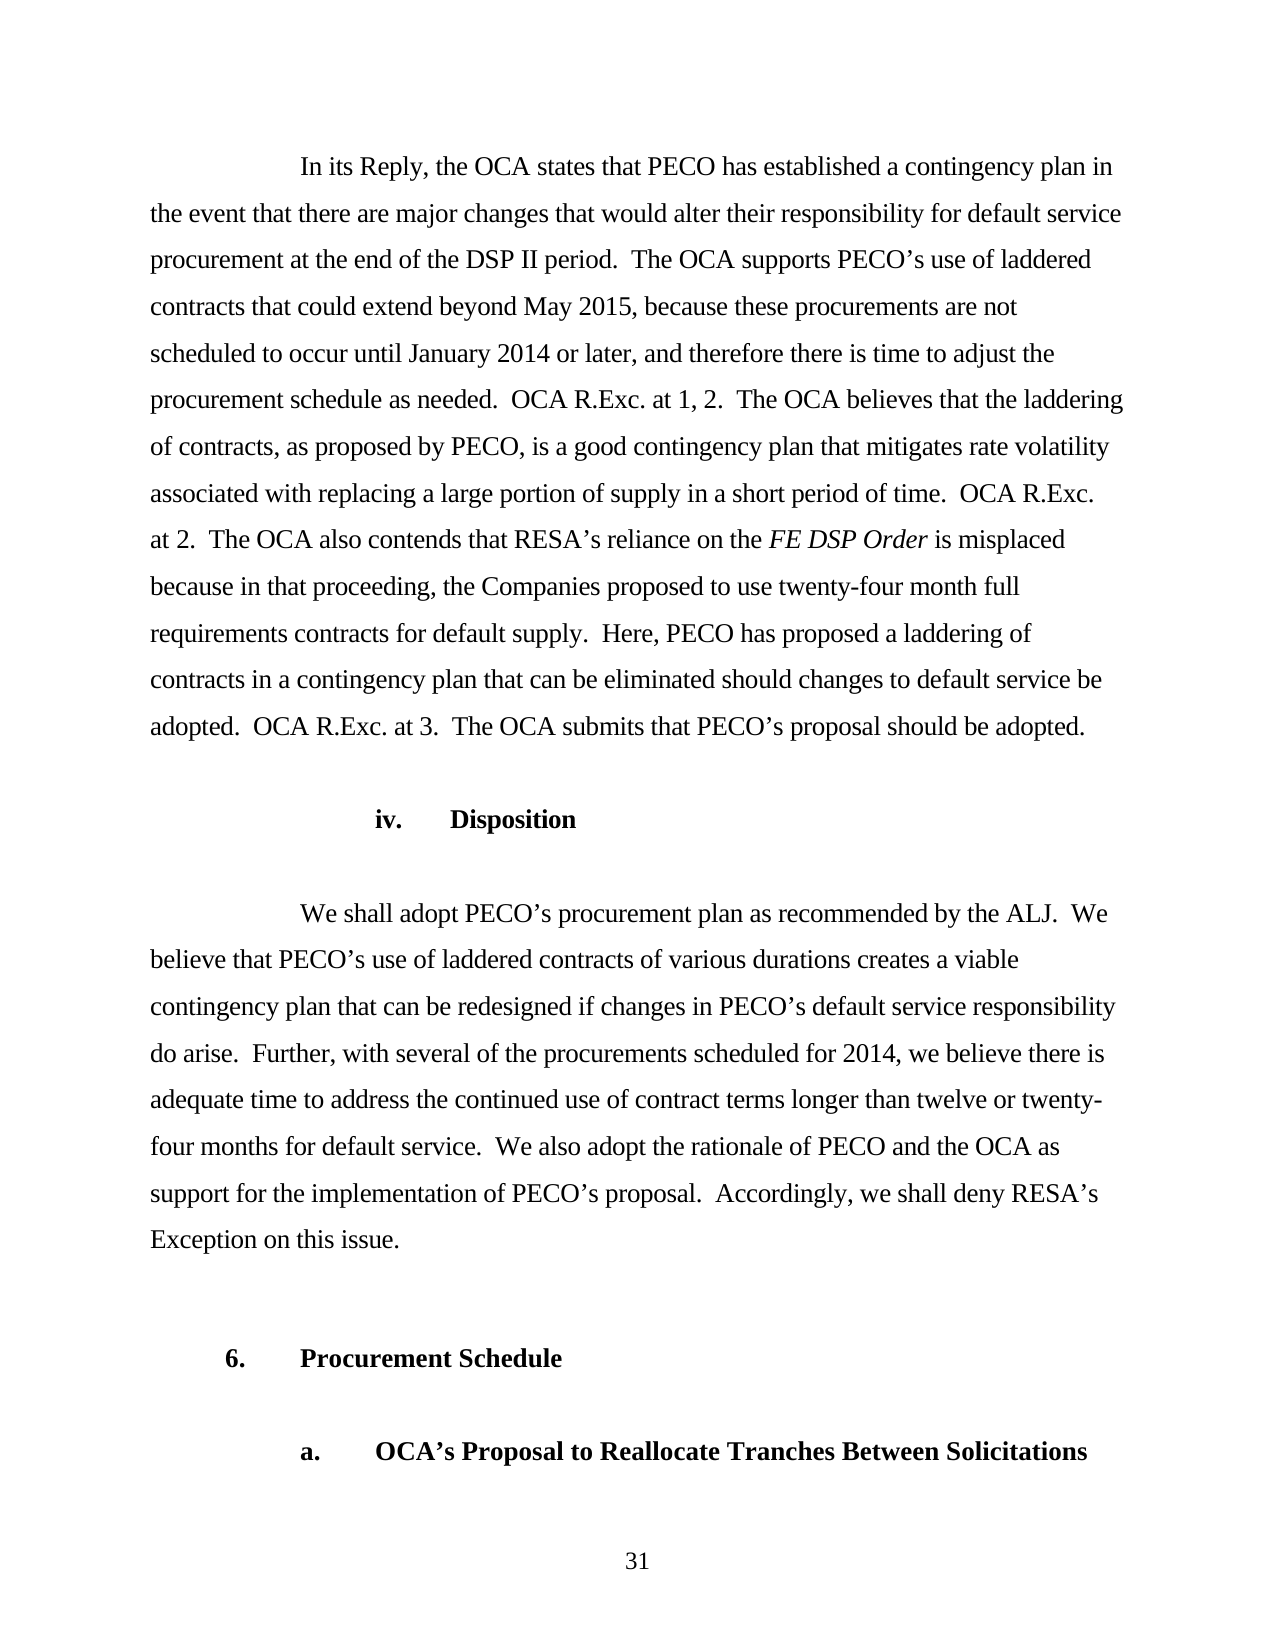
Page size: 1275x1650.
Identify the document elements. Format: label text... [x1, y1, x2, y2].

text In its Reply, the OCA states that PECO has established a contingency plan in the event that there are major changes that would alter their responsibility for default service procurement at the end of the DSP II period. The OCA supports PECO’s use of laddered contracts that could extend beyond May 2015, because these procurements are not scheduled to occur until January 2014 or later, and therefore there is time to adjust the procurement schedule as needed. OCA R.Exc. at 1, 2. The OCA believes that the laddering of contracts, as proposed by PECO, is a good contingency plan that mitigates rate volatility associated with replacing a large portion of supply in a short period of time. OCA R.Exc. at 2. The OCA also contends that RESA’s reliance on the FE DSP Order is misplaced because in that proceeding, the Companies proposed to use twenty-four month full requirements contracts for default supply. Here, PECO has proposed a laddering of contracts in a contingency plan that can be eliminated should changes to default service be adopted. OCA R.Exc. at 3. The OCA submits that PECO’s proposal should be adopted. [150, 150, 1125, 741]
subtitle a. OCA’s Proposal to Reallocate Tranches Between Solicitations [225, 1435, 1125, 1466]
text We shall adopt PECO’s procurement plan as recommended by the ALJ. We believe that PECO’s use of laddered contracts of various durations creates a viable contingency plan that can be redesigned if changes in PECO’s default service responsibility do arise. Further, with several of the procurements scheduled for 2014, we believe there is adequate time to address the continued use of contract terms longer than twelve or twenty-four months for default service. We also adopt the rationale of PECO and the OCA as support for the implementation of PECO’s proposal. Accordingly, we shall deny RESA’s Exception on this issue. [150, 897, 1125, 1254]
subtitle 6. Procurement Schedule [150, 1342, 1125, 1373]
text iv. Disposition [150, 803, 1125, 834]
